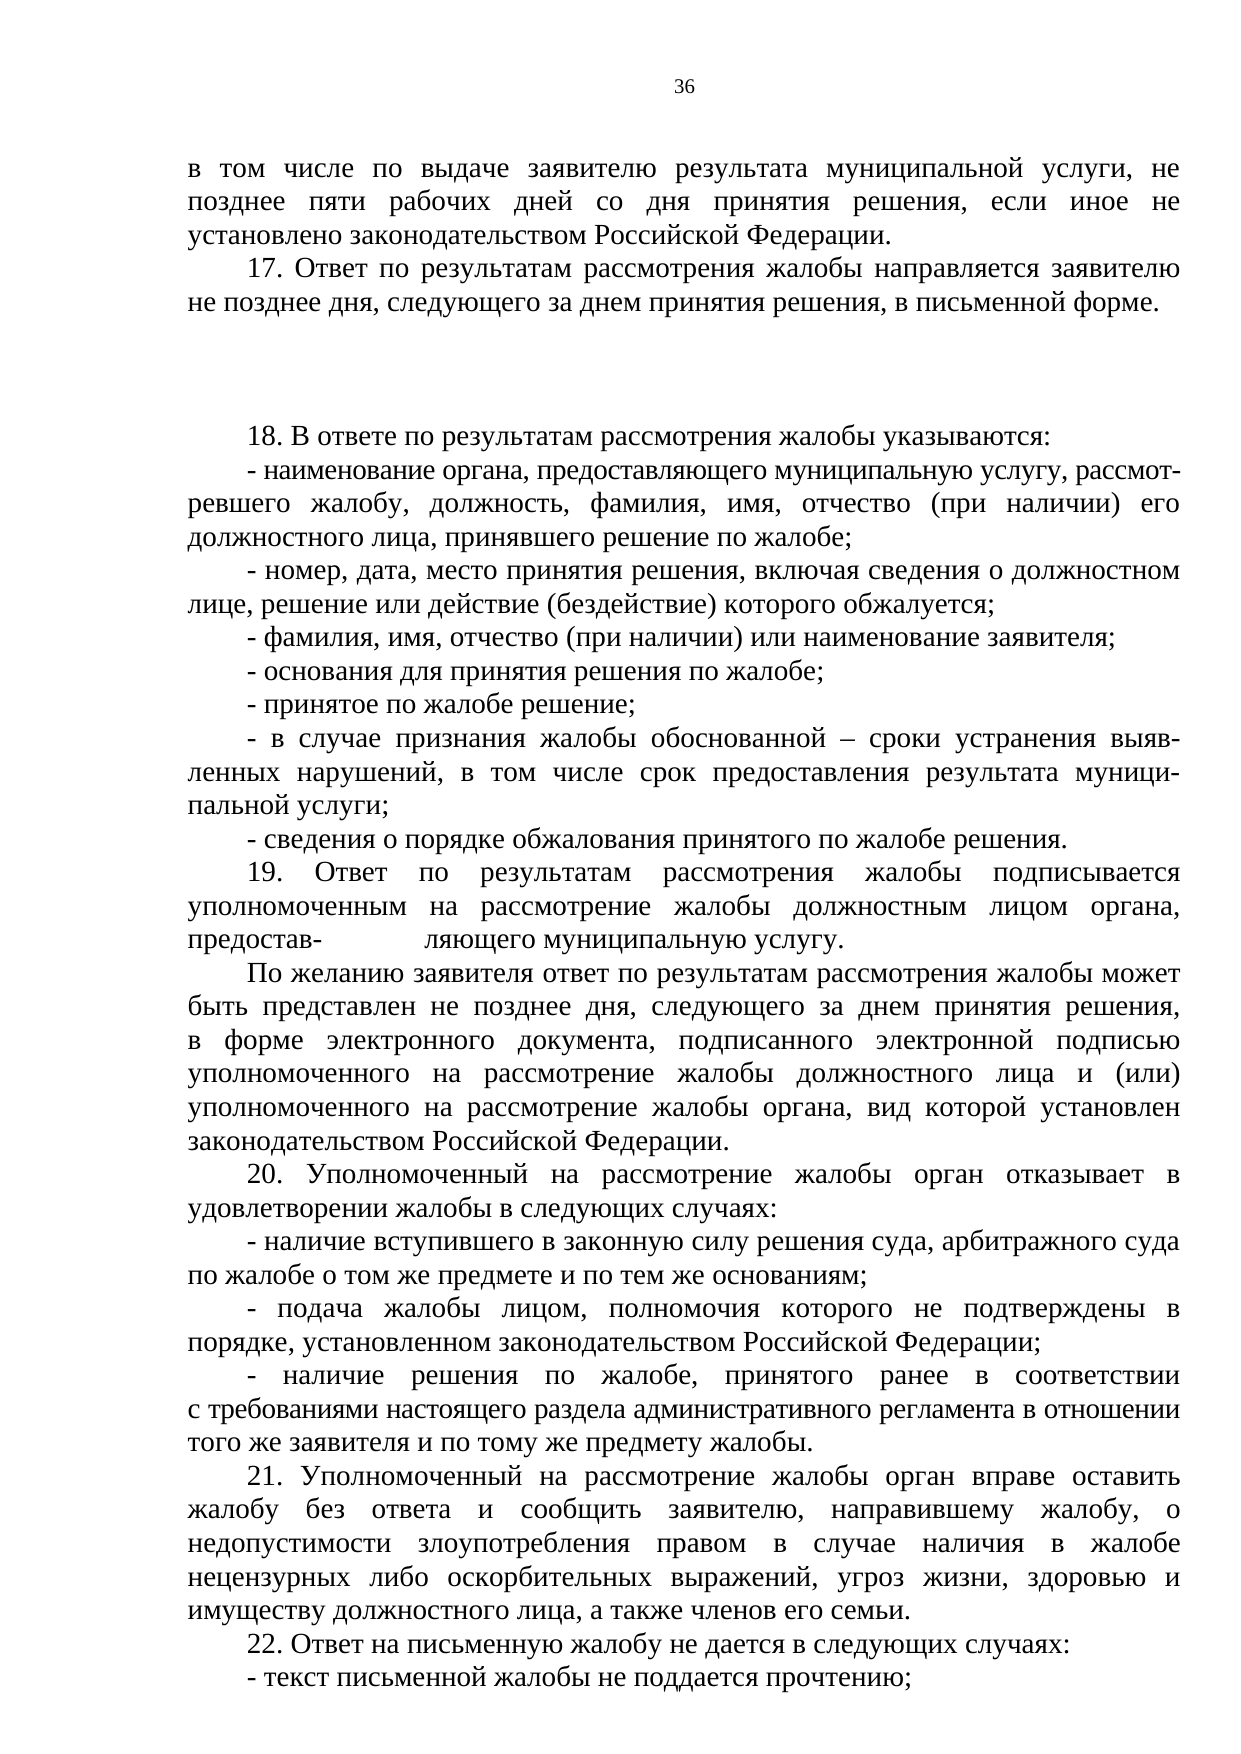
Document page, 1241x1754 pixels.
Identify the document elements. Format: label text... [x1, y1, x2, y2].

text 19. Ответ по результатам рассмотрения жалобы подписывается уполномоченным на рассмотрение жалобы должностным лицом органа, предостав- ляющего муниципальную услугу. [187, 854, 1181, 955]
text 18. В ответе по результатам рассмотрения жалобы указываются: [187, 418, 1181, 452]
text - принятое по жалобе решение; [187, 687, 1181, 720]
text - подача жалобы лицом, полномочия которого не подтверждены в порядке, установленном законодательством Российской Федерации; [187, 1290, 1181, 1357]
text 21. Уполномоченный на рассмотрение жалобы орган вправе оставить жалобу без ответа и сообщить заявителю, направившему жалобу, о недопустимости злоупотребления правом в случае наличия в жалобе нецензурных либо оскорбительных выражений, угроз жизни, здоровью и имуществу должностного лица, а также членов его семьи. [187, 1458, 1181, 1626]
text 22. Ответ на письменную жалобу не дается в следующих случаях: [187, 1626, 1181, 1659]
text - фамилия, имя, отчество (при наличии) или наименование заявителя; [187, 619, 1181, 653]
text 17. Ответ по результатам рассмотрения жалобы направляется заявителю не позднее дня, следующего за днем принятия решения, в письменной форме. [187, 251, 1181, 318]
text - наличие решения по жалобе, принятого ранее в соответствии с требованиями настоящего раздела административного регламента в отношении того же заявителя и по тому же предмету жалобы. [187, 1357, 1181, 1458]
text - номер, дата, место принятия решения, включая сведения о должностном лице, решение или действие (бездействие) которого обжалуется; [187, 552, 1181, 619]
text - текст письменной жалобы не поддается прочтению; [187, 1659, 1181, 1693]
text 20. Уполномоченный на рассмотрение жалобы орган отказывает в удовлетворении жалобы в следующих случаях: [187, 1156, 1181, 1223]
text - основания для принятия решения по жалобе; [187, 653, 1181, 687]
text - в случае признания жалобы обоснованной – сроки устранения выяв- ленных нарушений, в том числе срок предоставления результата муници- пальной услуги; [187, 720, 1181, 821]
text - наличие вступившего в законную силу решения суда, арбитражного суда по жалобе о том же предмете и по тем же основаниям; [187, 1223, 1181, 1290]
text - наименование органа, предоставляющего муниципальную услугу, рассмот-ревшего жалобу, должность, фамилия, имя, отчество (при наличии) его должностного лица, принявшего решение по жалобе; [187, 452, 1181, 552]
text - сведения о порядке обжалования принятого по жалобе решения. [187, 821, 1181, 854]
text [187, 150, 1181, 251]
text По желанию заявителя ответ по результатам рассмотрения жалобы может быть представлен не позднее дня, следующего за днем принятия решения, в форме электронного документа, подписанного электронной подписью уполномоченного на рассмотрение жалобы должностного лица и (или) уполномоченного на рассмотрение жалобы органа, вид которой установлен законодательством Российской Федерации. [187, 955, 1181, 1156]
